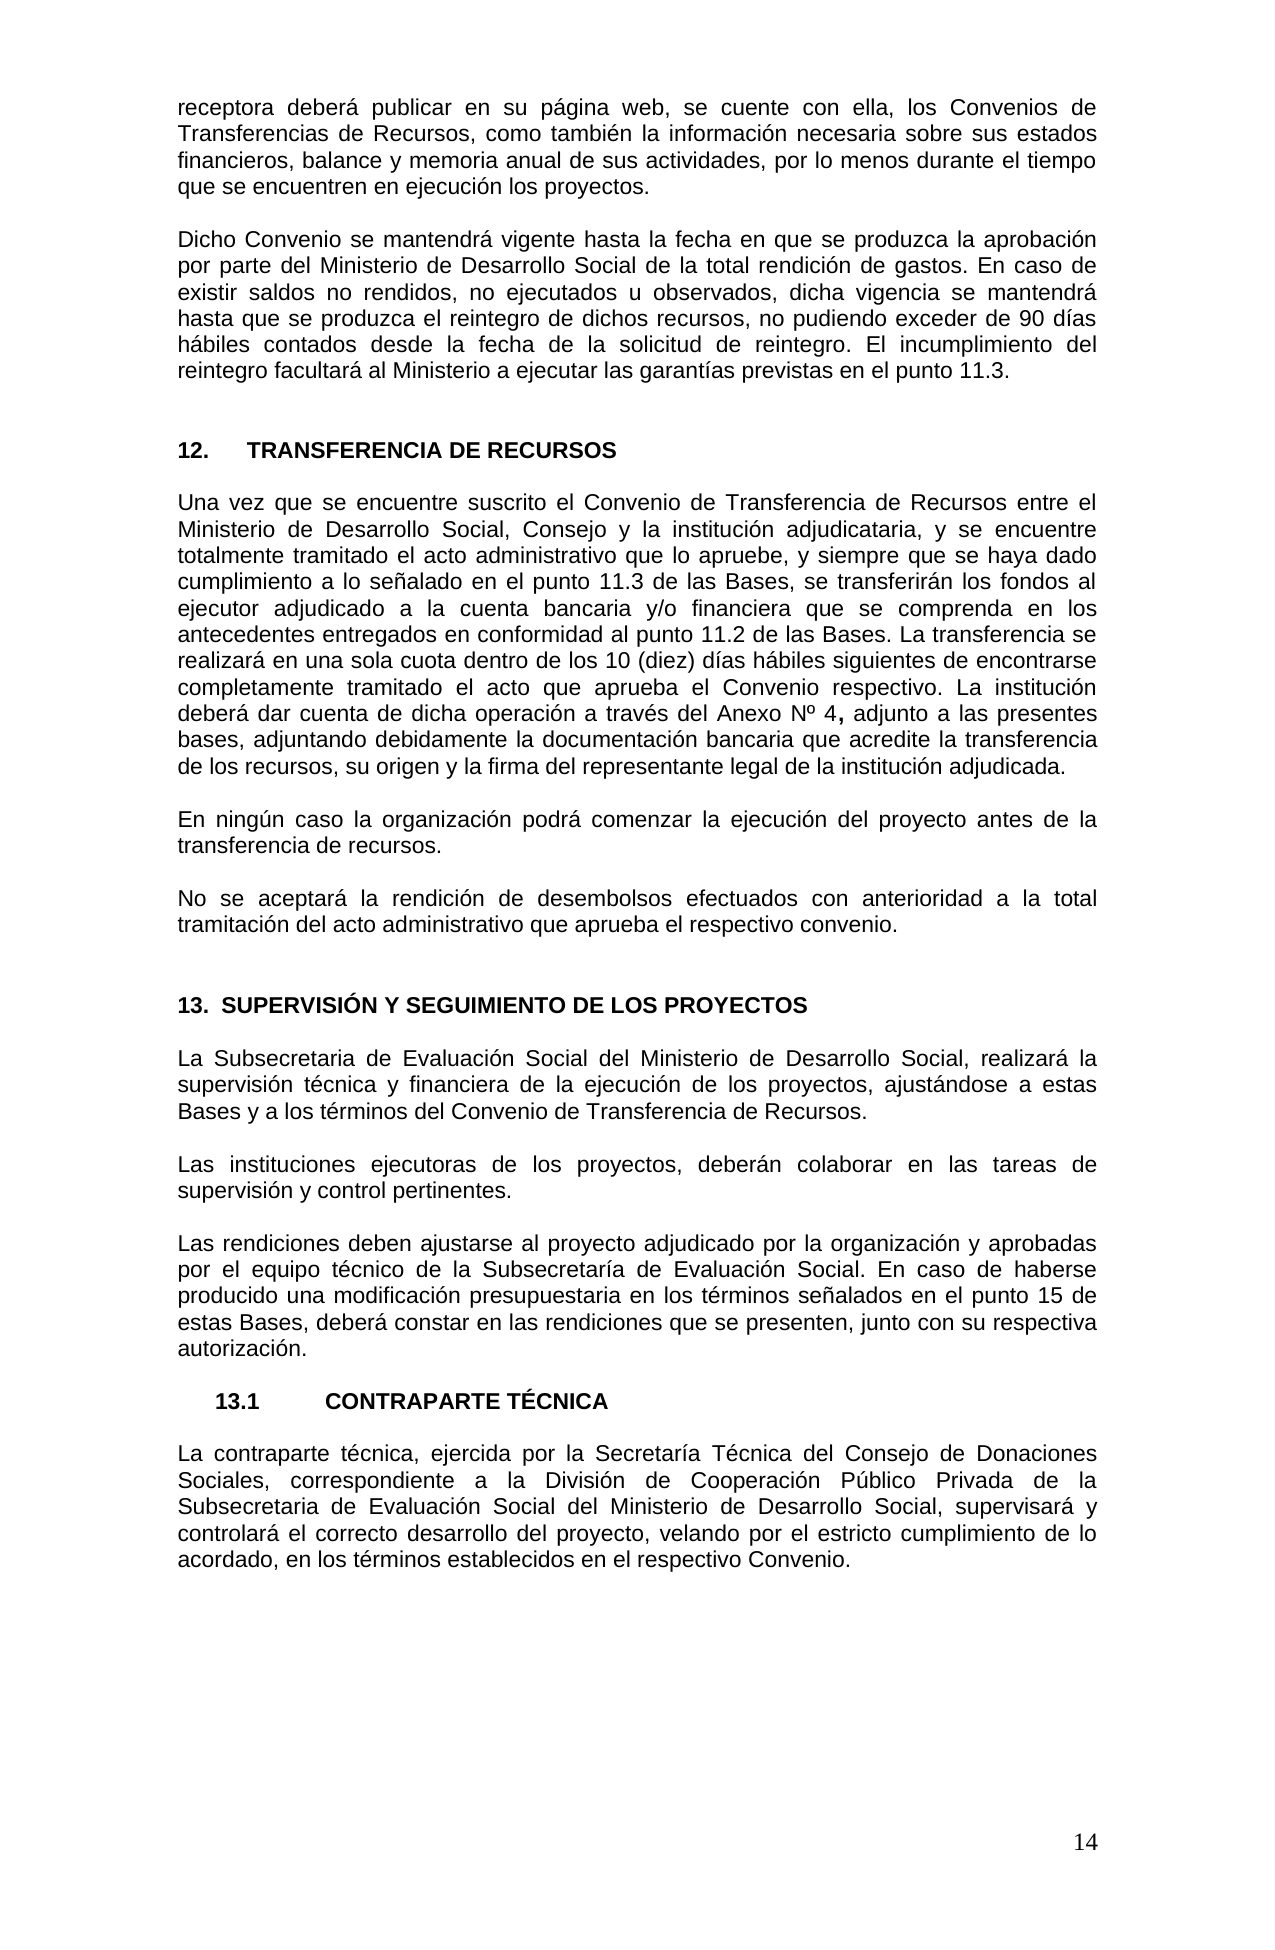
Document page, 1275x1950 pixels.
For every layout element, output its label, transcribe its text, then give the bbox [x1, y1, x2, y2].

list SUPERVISIÓN Y SEGUIMIENTO DE LOS PROYECTOS [177, 992, 1098, 1019]
text No se aceptará la rendición de desembolsos efectuados con anterioridad a la total tramitación del acto administrativo que aprueba el respectivo convenio. [177, 884, 1098, 937]
text En ningún caso la organización podrá comenzar la ejecución del proyecto antes de la transferencia de recursos. [177, 806, 1098, 858]
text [177, 94, 1098, 199]
text Las instituciones ejecutoras de los proyectos, deberán colaborar en las tareas de supervisión y control pertinentes. [177, 1151, 1098, 1203]
text La contraparte técnica, ejercida por la Secretaría Técnica del Consejo de Donaciones Sociales, correspondiente a la División de Cooperación Público Privada de la Subsecretaria de Evaluación Social del Ministerio de Desarrollo Social, supervisará y controlará el correcto desarrollo del proyecto, velando por el estricto cumplimiento de lo acordado, en los términos establecidos en el respectivo Convenio. [177, 1440, 1098, 1572]
text Las rendiciones deben ajustarse al proyecto adjudicado por la organización y aprobadas por el equipo técnico de la Subsecretaría de Evaluación Social. En caso de haberse producido una modificación presupuestaria en los términos señalados en el punto 15 de estas Bases, deberá constar en las rendiciones que se presenten, junto con su respectiva autorización. [177, 1229, 1098, 1361]
list CONTRAPARTE TÉCNICA [215, 1388, 1098, 1414]
text Una vez que se encuentre suscrito el Convenio de Transferencia de Recursos entre el Ministerio de Desarrollo Social, Consejo y la institución adjudicataria, y se encuentre totalmente tramitado el acto administrativo que lo apruebe, y siempre que se haya dado cumplimiento a lo señalado en el punto 11.3 de las Bases, se transferirán los fondos al ejecutor adjudicado a la cuenta bancaria y/o financiera que se comprenda en los antecedentes entregados en conformidad al punto 11.2 de las Bases. La transferencia se realizará en una sola cuota dentro de los 10 (diez) días hábiles siguientes de encontrarse completamente tramitado el acto que aprueba el Convenio respectivo. La institución deberá dar cuenta de dicha operación a través del Anexo Nº 4, adjunto a las presentes bases, adjuntando debidamente la documentación bancaria que acredite la transferencia de los recursos, su origen y la firma del representante legal de la institución adjudicada. [177, 489, 1098, 779]
list TRANSFERENCIA DE RECURSOS [177, 437, 1098, 463]
text Dicho Convenio se mantendrá vigente hasta la fecha en que se produzca la aprobación por parte del Ministerio de Desarrollo Social de la total rendición de gastos. En caso de existir saldos no rendidos, no ejecutados u observados, dicha vigencia se mantendrá hasta que se produzca el reintegro de dichos recursos, no pudiendo exceder de 90 días hábiles contados desde la fecha de la solicitud de reintegro. El incumplimiento del reintegro facultará al Ministerio a ejecutar las garantías previstas en el punto 11.3. [177, 226, 1098, 384]
text La Subsecretaria de Evaluación Social del Ministerio de Desarrollo Social, realizará la supervisión técnica y financiera de la ejecución de los proyectos, ajustándose a estas Bases y a los términos del Convenio de Transferencia de Recursos. [177, 1045, 1098, 1124]
